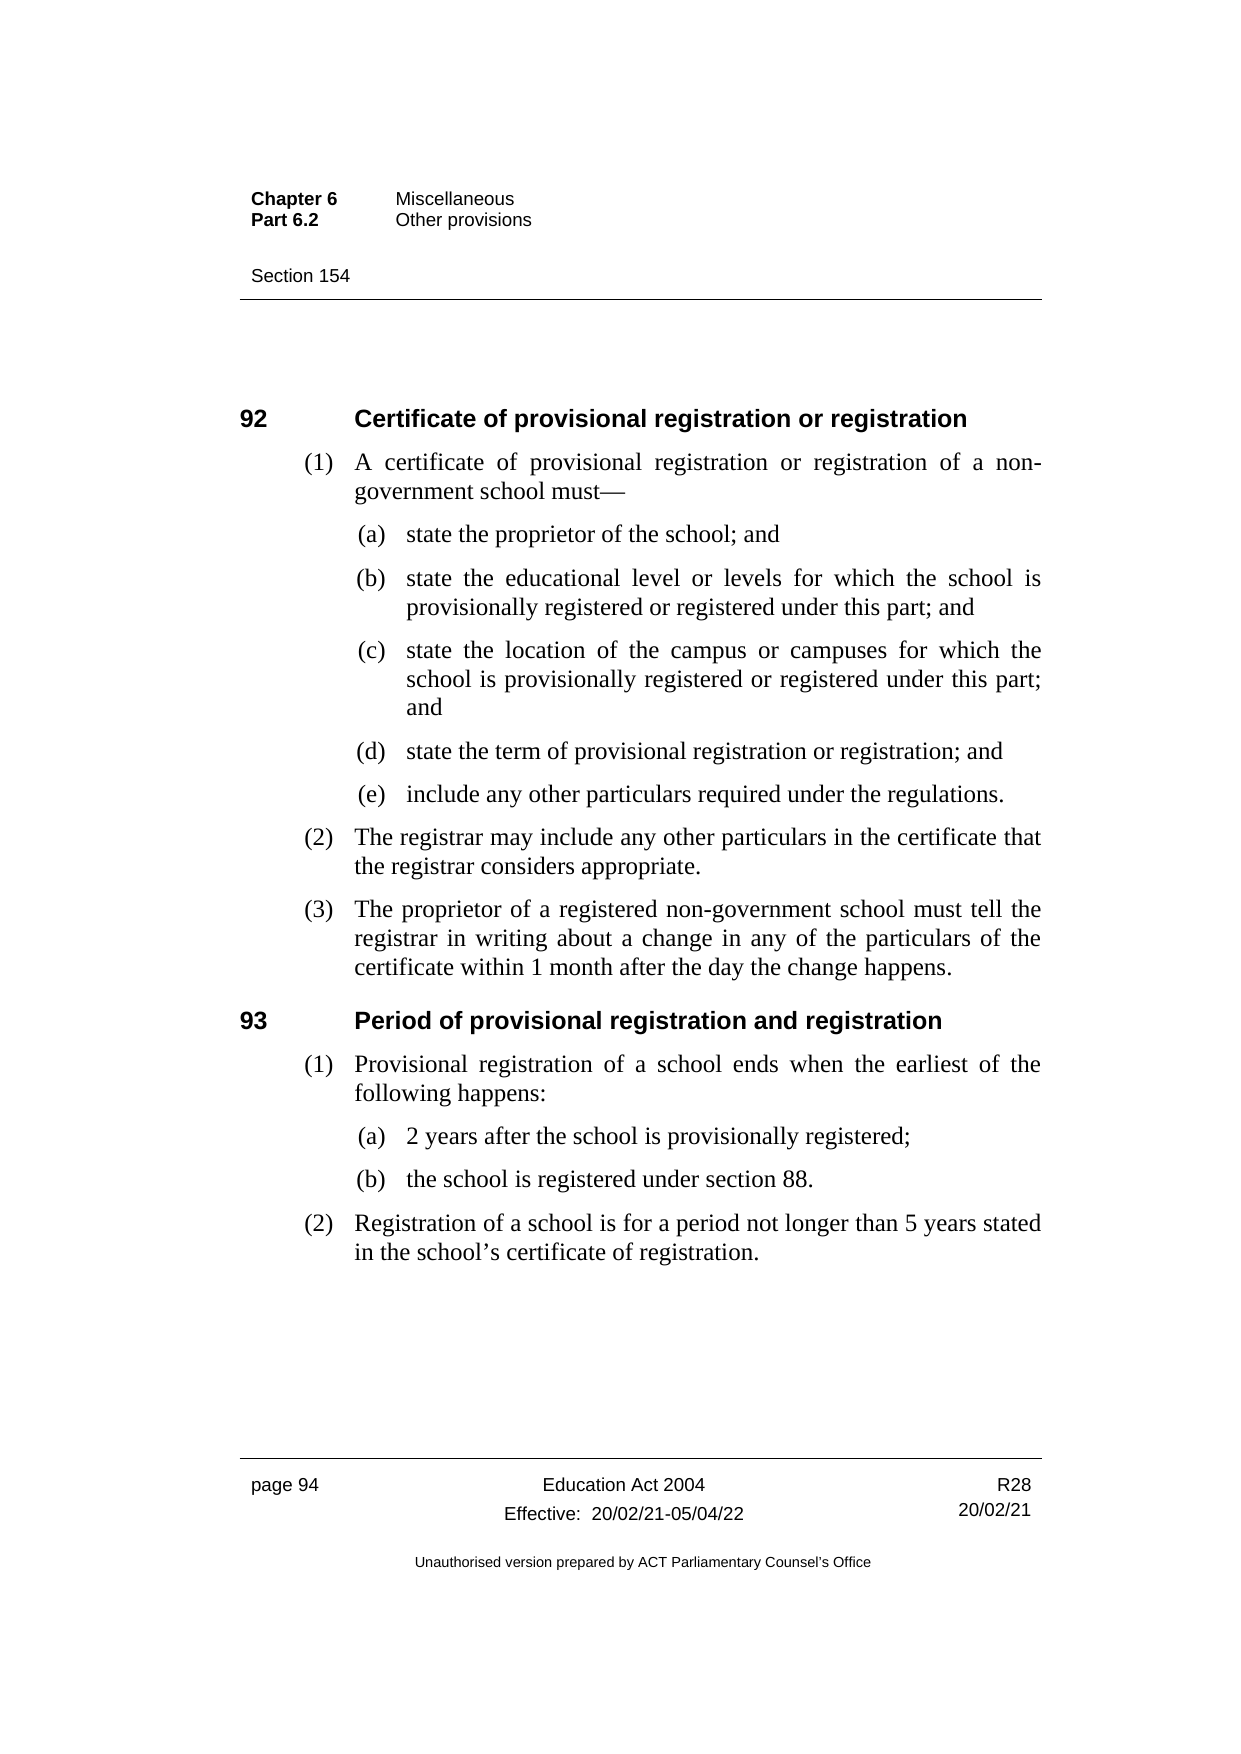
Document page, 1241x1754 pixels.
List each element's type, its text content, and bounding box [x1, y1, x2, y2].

text (d) state the term of provisional registration or registration; and [239, 736, 1042, 764]
text 93 Period of provisional registration and registration [239, 1006, 1042, 1034]
text (3) The proprietor of a registered non-government school must tell the registrar in writing about a change in any of the particulars of the certificate within 1 month after the day the change happens. [239, 894, 1042, 981]
text (b) state the educational level or levels for which the school is provisionally registered or registered under this part; and [239, 563, 1042, 620]
text (a) state the proprietor of the school; and [239, 519, 1042, 548]
text (1) A certificate of provisional registration or registration of a non-government school must— [239, 447, 1042, 505]
text (e) include any other particulars required under the regulations. [239, 779, 1042, 808]
text (2) Registration of a school is for a period not longer than 5 years stated in the school’s certificate of registration. [239, 1208, 1042, 1265]
text 92 Certificate of provisional registration or registration [239, 404, 1042, 433]
text (1) Provisional registration of a school ends when the earliest of the following happens: [239, 1049, 1042, 1107]
text (a) 2 years after the school is provisionally registered; [239, 1121, 1042, 1150]
text (2) The registrar may include any other particulars in the certificate that the registrar considers appropriate. [239, 822, 1042, 880]
text (b) the school is registered under section 88. [239, 1164, 1042, 1193]
text (c) state the location of the campus or campuses for which the school is provisionally registered or registered under this part; and [239, 635, 1042, 721]
